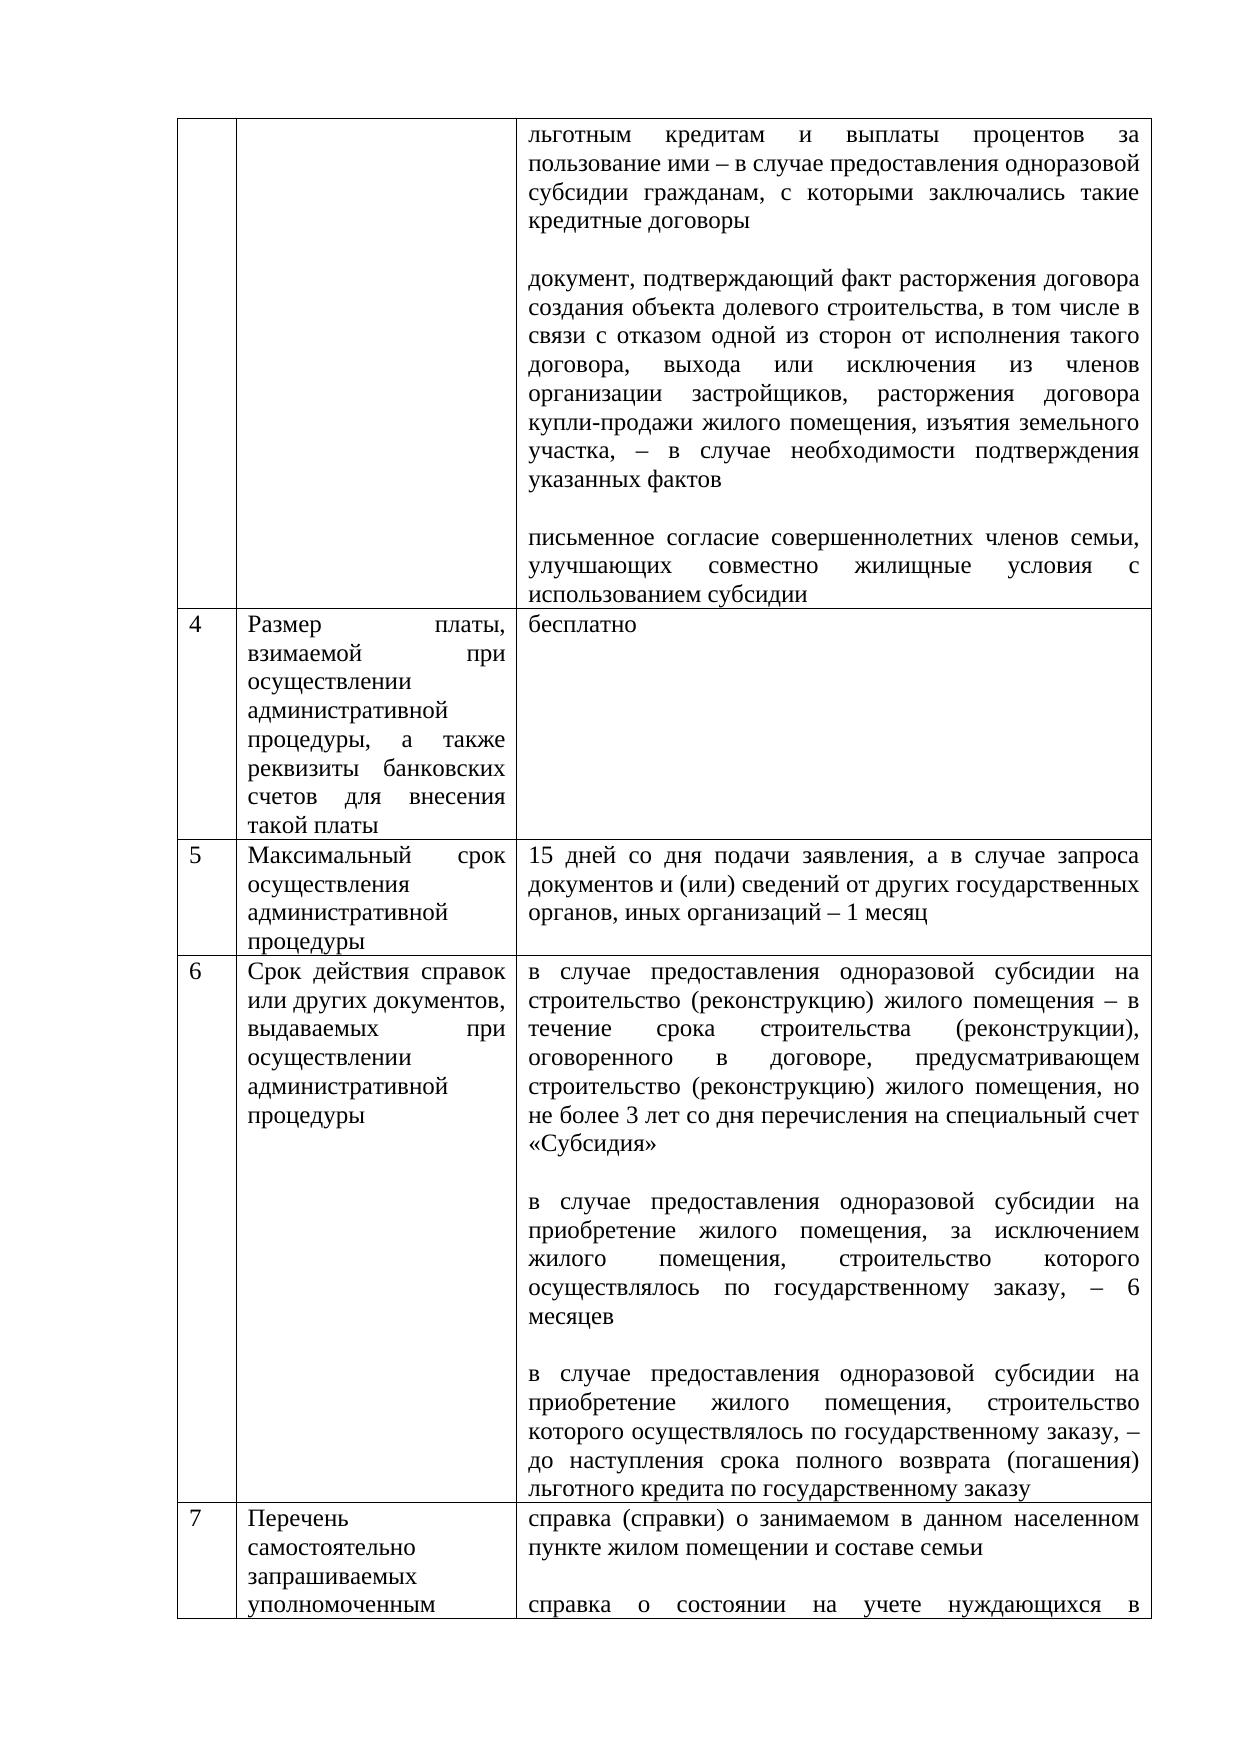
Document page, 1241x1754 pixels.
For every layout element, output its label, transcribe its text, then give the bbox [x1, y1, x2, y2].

table_cell 7 [178, 1503, 236, 1618]
table_cell Срок действия справок или других документов, выдаваемых при осуществлении административной процедуры [237, 956, 516, 1502]
table_cell 15 дней со дня подачи заявления, а в случае запроса документов и (или) сведений от других государственных органов, иных организаций – 1 месяц [517, 840, 1151, 955]
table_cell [517, 1503, 1151, 1618]
table_cell 5 [178, 840, 236, 955]
table_cell бесплатно [517, 609, 1151, 839]
table_cell Максимальный срок осуществления административной процедуры [237, 840, 516, 955]
table_cell 6 [178, 956, 236, 1502]
table_cell 3 [178, 119, 236, 608]
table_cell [517, 119, 1151, 608]
table_cell 4 [178, 609, 236, 839]
table_cell Размер платы, взимаемой при осуществлении административной процедуры, а также реквизиты банковских счетов для внесения такой платы [237, 609, 516, 839]
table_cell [237, 119, 516, 608]
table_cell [237, 1503, 516, 1618]
table_cell в случае предоставления одноразовой субсидии на строительство (реконструкцию) жилого помещения – в течение срока строительства (реконструкции), оговоренного в договоре, предусматривающем строительство (реконструкцию) жилого помещения, но не более 3 лет со дня перечисления на специальный счет «Субсидия» в случае предоставления одноразовой субсидии на приобретение жилого помещения, за исключением жилого помещения, строительство которого осуществлялось по государственному заказу, – 6 месяцев в случае предоставления одноразовой субсидии на приобретение жилого помещения, строительство которого осуществлялось по государственному заказу, – до наступления срока полного возврата (погашения) льготного кредита по государственному заказу [517, 956, 1151, 1502]
